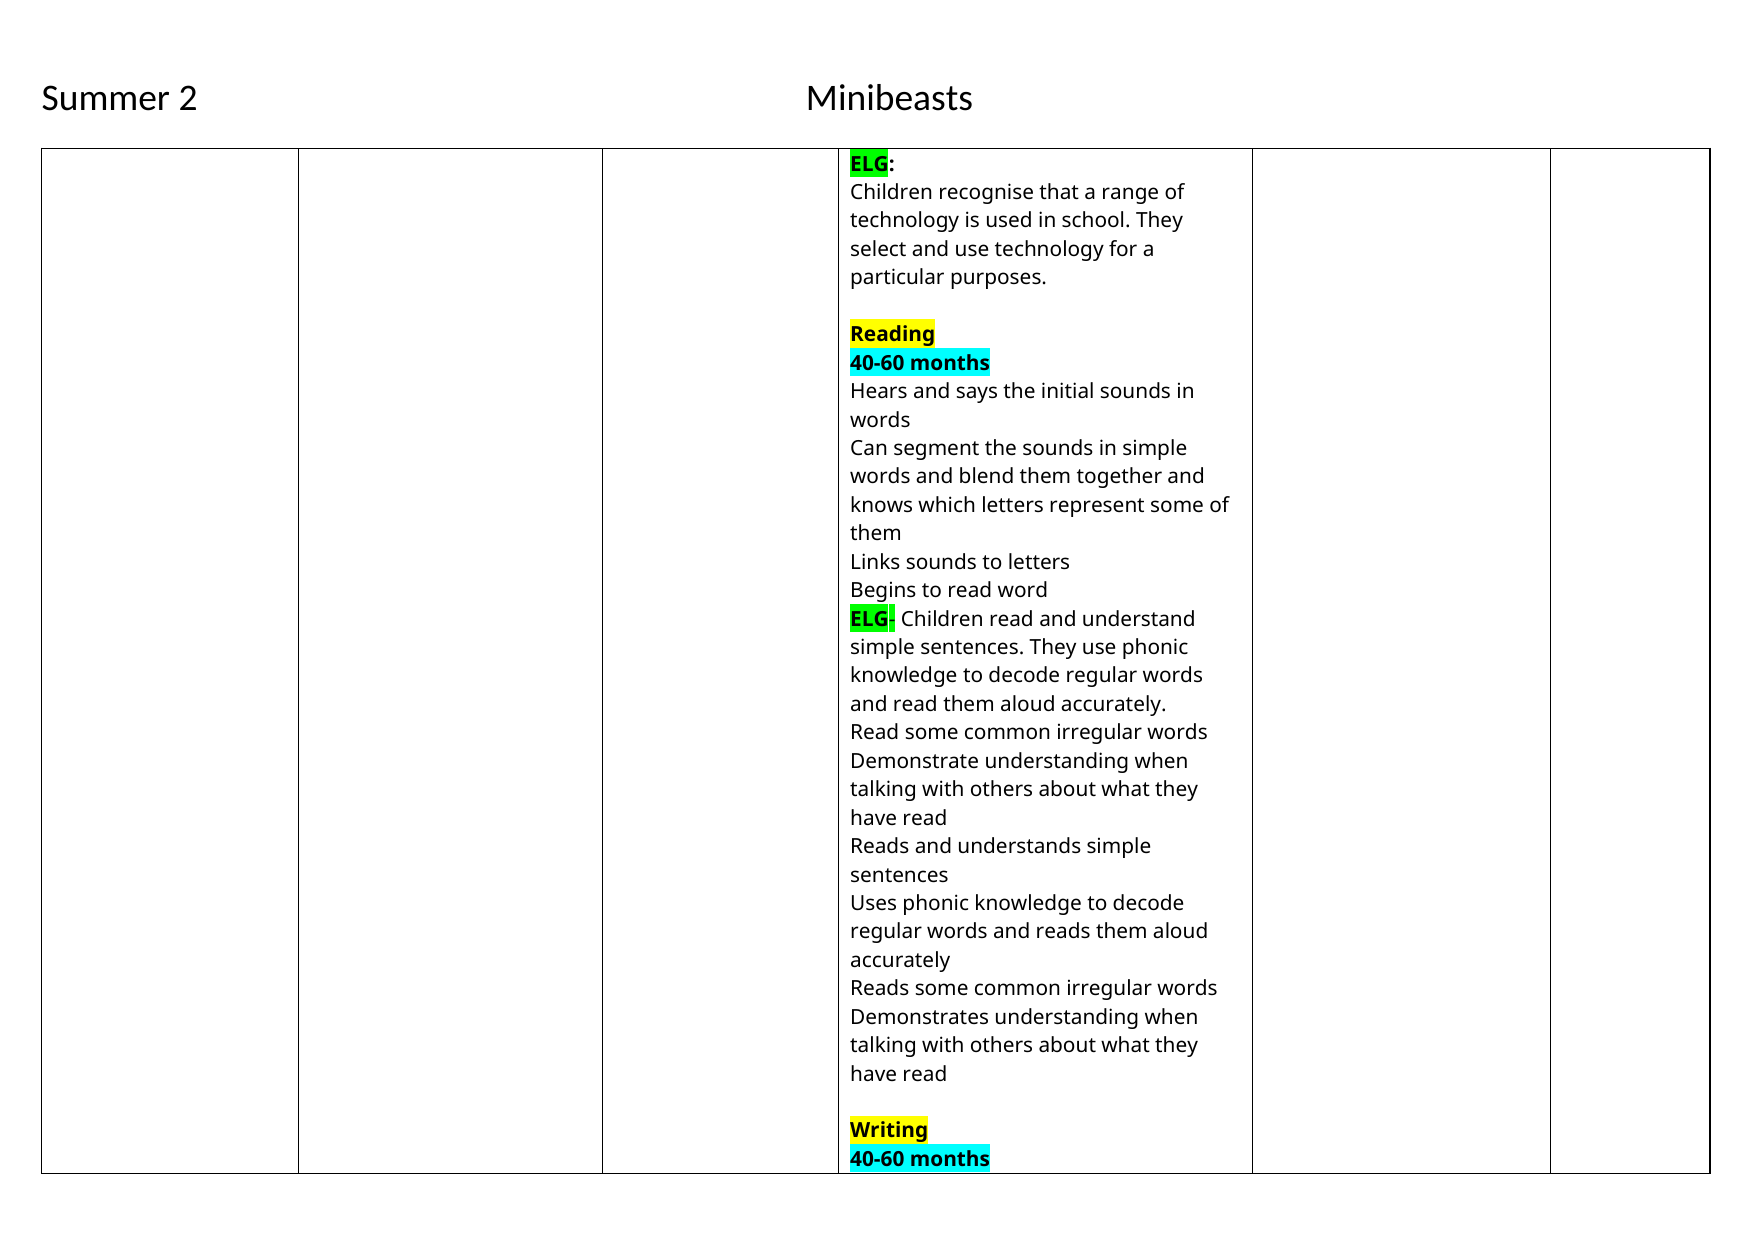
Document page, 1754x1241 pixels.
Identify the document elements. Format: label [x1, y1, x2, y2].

table_cell [299, 149, 602, 1172]
table_cell [603, 149, 838, 1172]
table_cell [42, 149, 298, 1172]
